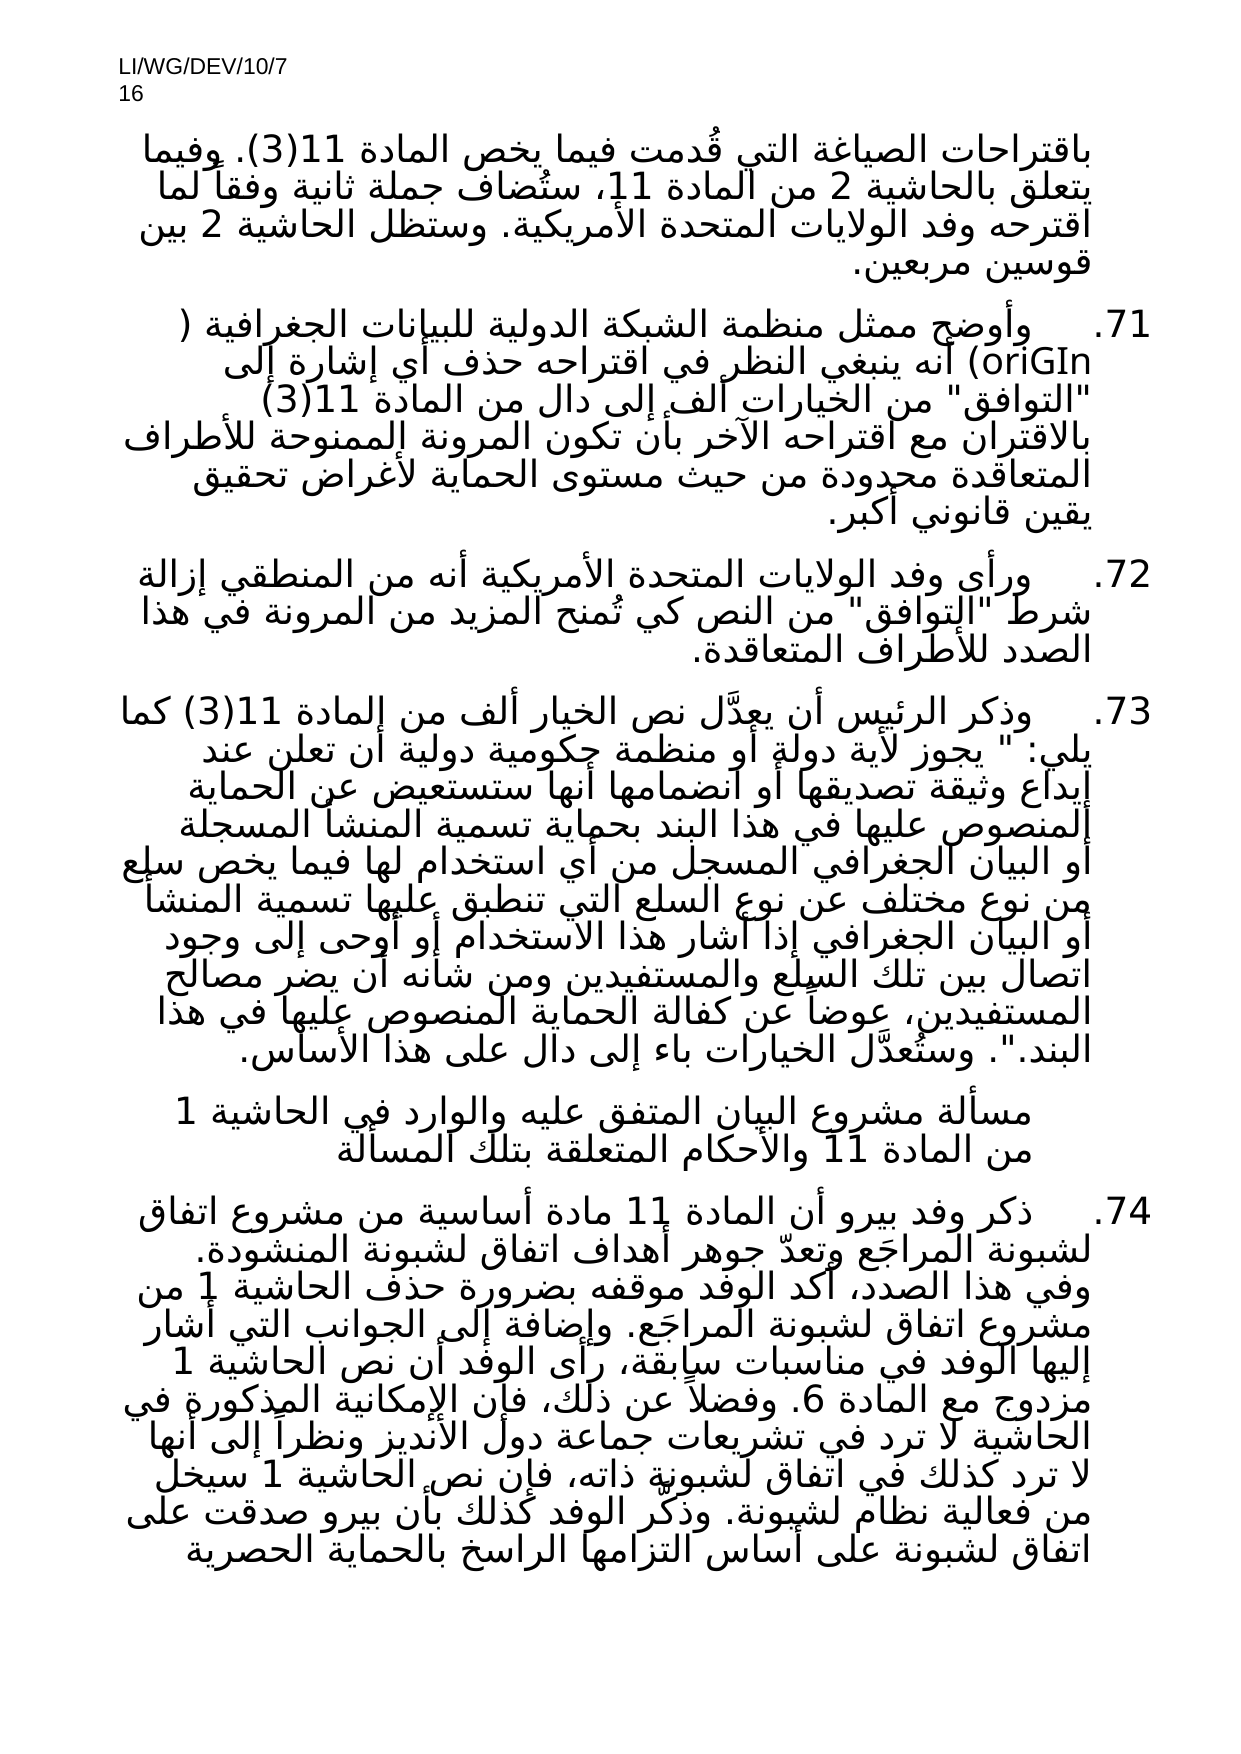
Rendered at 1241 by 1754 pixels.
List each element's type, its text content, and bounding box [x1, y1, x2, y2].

text ورأى وفد الولايات المتحدة الأمريكية أنه من المنطقي إزالة شرط "التوافق" من النص كي تُمنح المزيد من المرونة في هذا الصدد للأطراف المتعاقدة. [118, 557, 1092, 670]
text وذكر الرئيس أن يعدَّل نص الخيار ألف من المادة 11(3) كما يلي: " يجوز لأية دولة أو منظمة حكومية دولية أن تعلن عند إيداع وثيقة تصديقها أو انضمامها أنها ستستعيض عن الحماية المنصوص عليها في هذا البند بحماية تسمية المنشأ المسجلة أو البيان الجغرافي المسجل من أي استخدام لها فيما يخص سلع من نوع مختلف عن نوع السلع التي تنطبق عليها تسمية المنشأ أو البيان الجغرافي إذا أشار هذا الاستخدام أو أوحى إلى وجود اتصال بين تلك السلع والمستفيدين ومن شأنه أن يضر مصالح المستفيدين، عوضاً عن كفالة الحماية المنصوص عليها في هذا البند.". وستُعدَّل الخيارات باء إلى دال على هذا الأساس. [118, 695, 1092, 1070]
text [118, 132, 1092, 282]
text وأوضح ممثل منظمة الشبكة الدولية للبيانات الجغرافية (oriGIn) أنه ينبغي النظر في اقتراحه حذف أي إشارة إلى "التوافق" من الخيارات ألف إلى دال من المادة 11(3) بالاقتران مع اقتراحه الآخر بأن تكون المرونة الممنوحة للأطراف المتعاقدة محدودة من حيث مستوى الحماية لأغراض تحقيق يقين قانوني أكبر. [118, 307, 1092, 532]
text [118, 1195, 1092, 1570]
list مسألة مشروع البيان المتفق عليه والوارد في الحاشية 1 من المادة 11 والأحكام المتعلقة بتلك المسألة [118, 1095, 1033, 1170]
